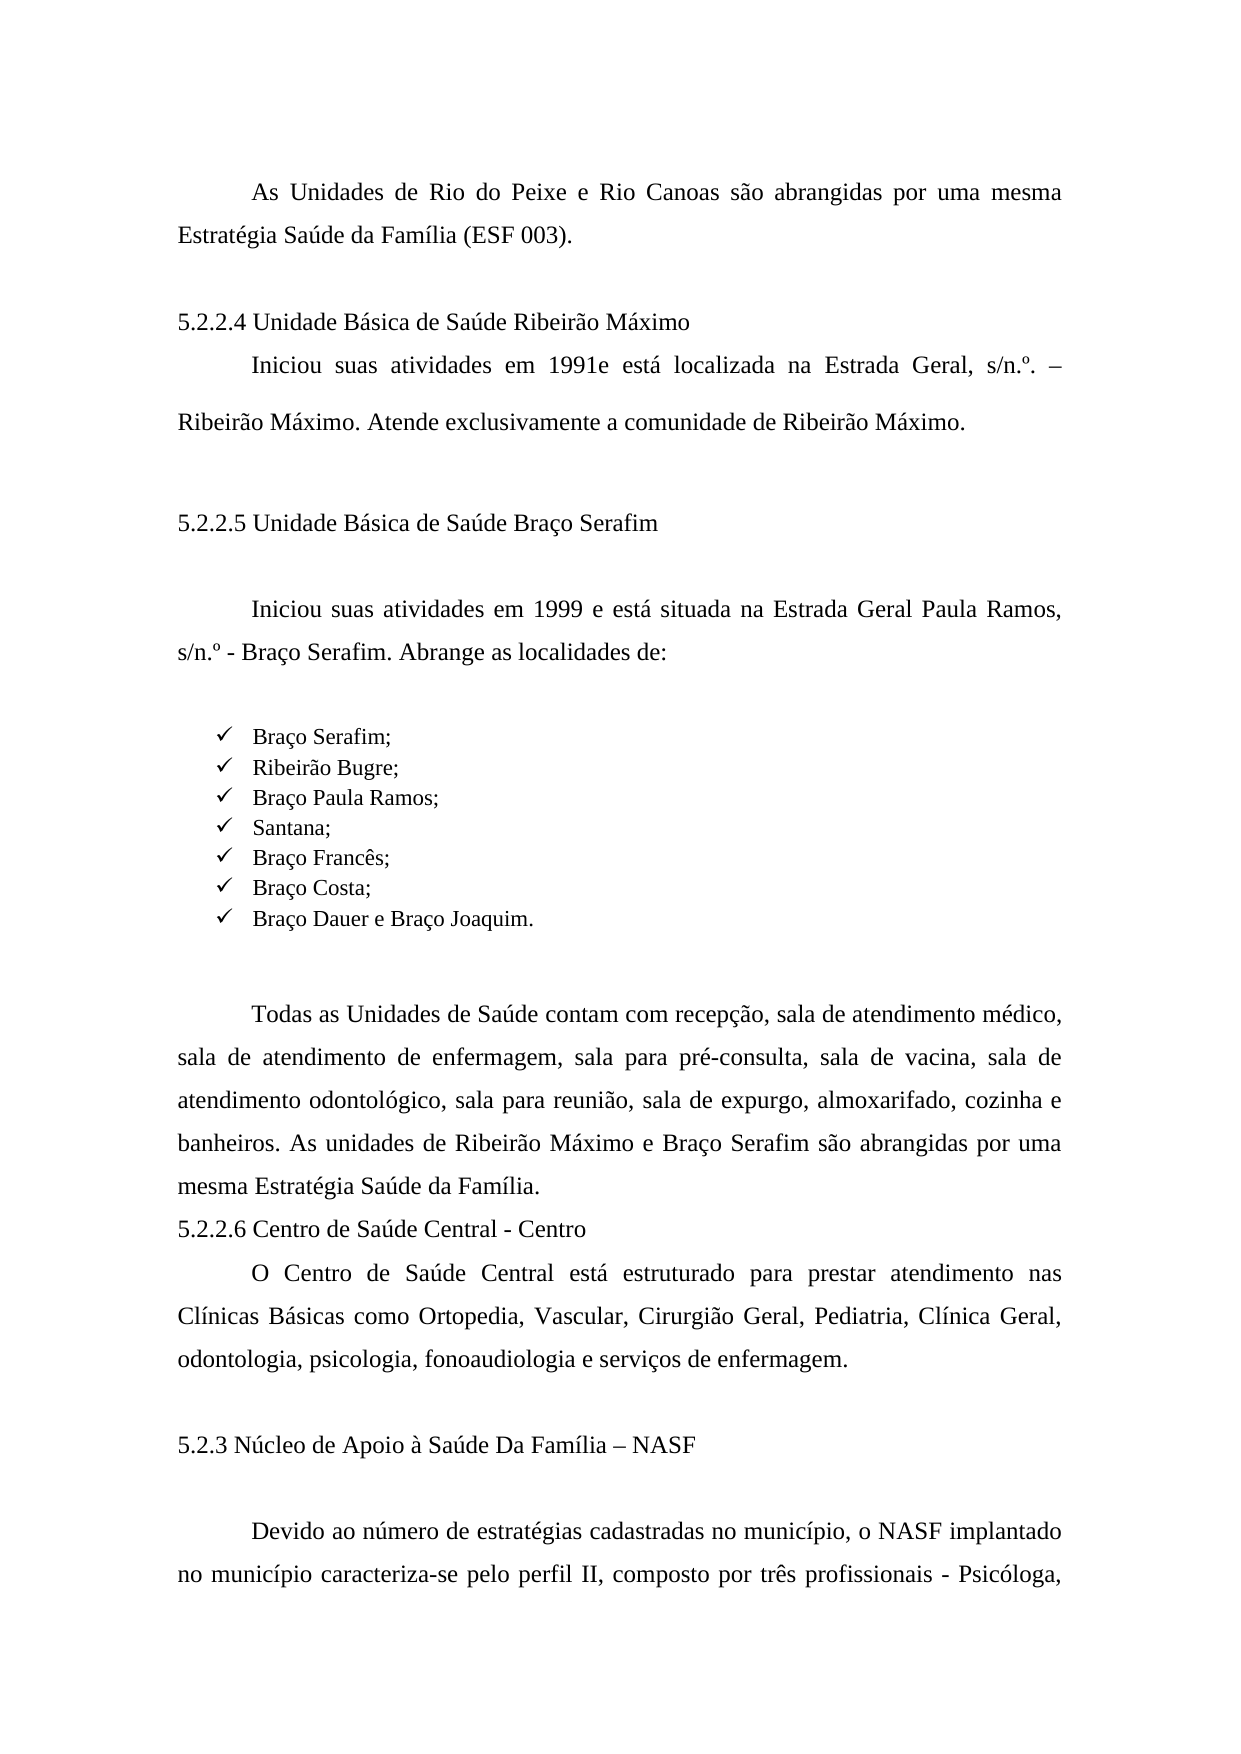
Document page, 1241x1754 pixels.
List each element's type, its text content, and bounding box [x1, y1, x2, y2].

text Todas as Unidades de Saúde contam com recepção, sala de atendimento médico, sala de atendimento de enfermagem, sala para pré-consulta, sala de vacina, sala de atendimento odontológico, sala para reunião, sala de expurgo, almoxarifado, cozinha e banheiros. As unidades de Ribeirão Máximo e Braço Serafim são abrangidas por uma mesma Estratégia Saúde da Família. [177, 999, 1063, 1200]
text 5.2.3 Núcleo de Apoio à Saúde Da Família – NASF [177, 1430, 1063, 1459]
list Braço Costa; [215, 874, 1063, 901]
text 5.2.2.5 Unidade Básica de Saúde Braço Serafim [177, 508, 1063, 537]
list Braço Francês; [215, 844, 1063, 871]
text Iniciou suas atividades em 1999 e está situada na Estrada Geral Paula Ramos, s/n.º - Braço Serafim. Abrange as localidades de: [177, 594, 1063, 666]
list Ribeirão Bugre; [215, 754, 1063, 780]
list Santana; [215, 814, 1063, 840]
text 5.2.2.4 Unidade Básica de Saúde Ribeirão Máximo [177, 307, 1063, 335]
text 5.2.2.6 Centro de Saúde Central - Centro [177, 1214, 1063, 1243]
text As Unidades de Rio do Peixe e Rio Canoas são abrangidas por uma mesma Estratégia Saúde da Família (ESF 003). [177, 177, 1063, 249]
text Iniciou suas atividades em 1991e está localizada na Estrada Geral, s/n.º. – Ribeirão Máximo. Atende exclusivamente a comunidade de Ribeirão Máximo. [177, 350, 1063, 436]
text O Centro de Saúde Central está estruturado para prestar atendimento nas Clínicas Básicas como Ortopedia, Vascular, Cirurgião Geral, Pediatria, Clínica Geral, odontologia, psicologia, fonoaudiologia e serviços de enfermagem. [177, 1258, 1063, 1373]
list Braço Dauer e Braço Joaquim. [215, 905, 1063, 931]
list Braço Paula Ramos; [215, 784, 1063, 810]
list Braço Serafim; [215, 723, 1063, 750]
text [177, 1516, 1063, 1588]
